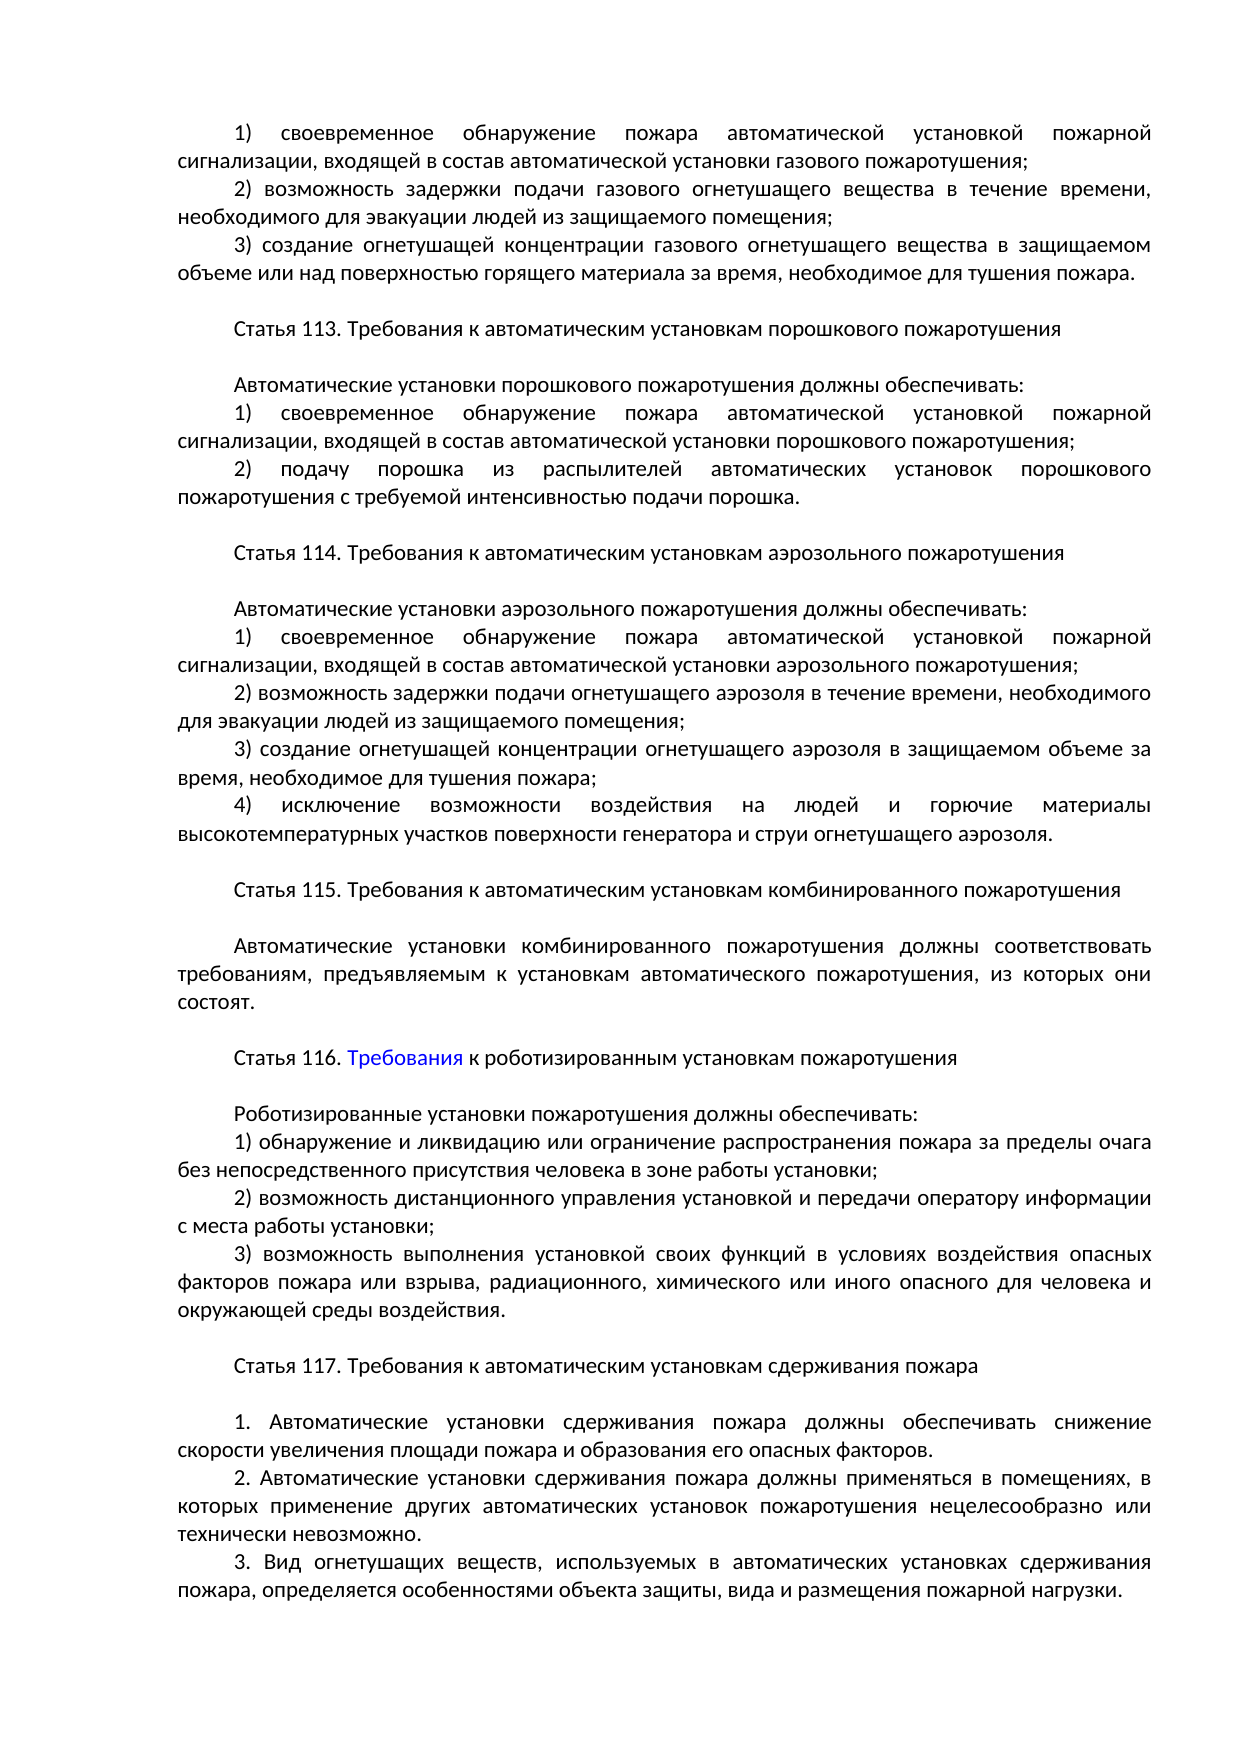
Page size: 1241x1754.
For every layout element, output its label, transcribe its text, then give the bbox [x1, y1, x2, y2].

text 1) своевременное обнаружение пожара автоматической установкой пожарной сигнализации, входящей в состав автоматической установки газового пожаротушения; [177, 118, 1152, 174]
text 4) исключение возможности воздействия на людей и горючие материалы высокотемпературных участков поверхности генератора и струи огнетушащего аэрозоля. [177, 791, 1152, 847]
text 3. Вид огнетушащих веществ, используемых в автоматических установках сдерживания пожара, определяется особенностями объекта защиты, вида и размещения пожарной нагрузки. [177, 1547, 1152, 1603]
text Автоматические установки аэрозольного пожаротушения должны обеспечивать: [177, 594, 1152, 622]
text 3) возможность выполнения установкой своих функций в условиях воздействия опасных факторов пожара или взрыва, радиационного, химического или иного опасного для человека и окружающей среды воздействия. [177, 1239, 1152, 1323]
text 3) создание огнетушащей концентрации газового огнетушащего вещества в защищаемом объеме или над поверхностью горящего материала за время, необходимое для тушения пожара. [177, 230, 1152, 286]
text 2) подачу порошка из распылителей автоматических установок порошкового пожаротушения с требуемой интенсивностью подачи порошка. [177, 454, 1152, 510]
text 2. Автоматические установки сдерживания пожара должны применяться в помещениях, в которых применение других автоматических установок пожаротушения нецелесообразно или технически невозможно. [177, 1463, 1152, 1547]
text 2) возможность дистанционного управления установкой и передачи оператору информации с места работы установки; [177, 1183, 1152, 1239]
text 2) возможность задержки подачи огнетушащего аэрозоля в течение времени, необходимого для эвакуации людей из защищаемого помещения; [177, 678, 1152, 734]
text Статья 115. Требования к автоматическим установкам комбинированного пожаротушения [177, 875, 1152, 903]
text 2) возможность задержки подачи газового огнетушащего вещества в течение времени, необходимого для эвакуации людей из защищаемого помещения; [177, 174, 1152, 230]
text 1) своевременное обнаружение пожара автоматической установкой пожарной сигнализации, входящей в состав автоматической установки аэрозольного пожаротушения; [177, 622, 1152, 678]
text Статья 114. Требования к автоматическим установкам аэрозольного пожаротушения [177, 538, 1152, 566]
text Статья 113. Требования к автоматическим установкам порошкового пожаротушения [177, 314, 1152, 342]
text Статья 117. Требования к автоматическим установкам сдерживания пожара [177, 1351, 1152, 1379]
text 1) своевременное обнаружение пожара автоматической установкой пожарной сигнализации, входящей в состав автоматической установки порошкового пожаротушения; [177, 398, 1152, 454]
text Роботизированные установки пожаротушения должны обеспечивать: [177, 1099, 1152, 1127]
text Автоматические установки порошкового пожаротушения должны обеспечивать: [177, 370, 1152, 398]
text Статья 116. Требования к роботизированным установкам пожаротушения [177, 1043, 1152, 1071]
text 3) создание огнетушащей концентрации огнетушащего аэрозоля в защищаемом объеме за время, необходимое для тушения пожара; [177, 734, 1152, 791]
text Автоматические установки комбинированного пожаротушения должны соответствовать требованиям, предъявляемым к установкам автоматического пожаротушения, из которых они состоят. [177, 931, 1152, 1015]
text 1) обнаружение и ликвидацию или ограничение распространения пожара за пределы очага без непосредственного присутствия человека в зоне работы установки; [177, 1127, 1152, 1183]
text 1. Автоматические установки сдерживания пожара должны обеспечивать снижение скорости увеличения площади пожара и образования его опасных факторов. [177, 1407, 1152, 1463]
